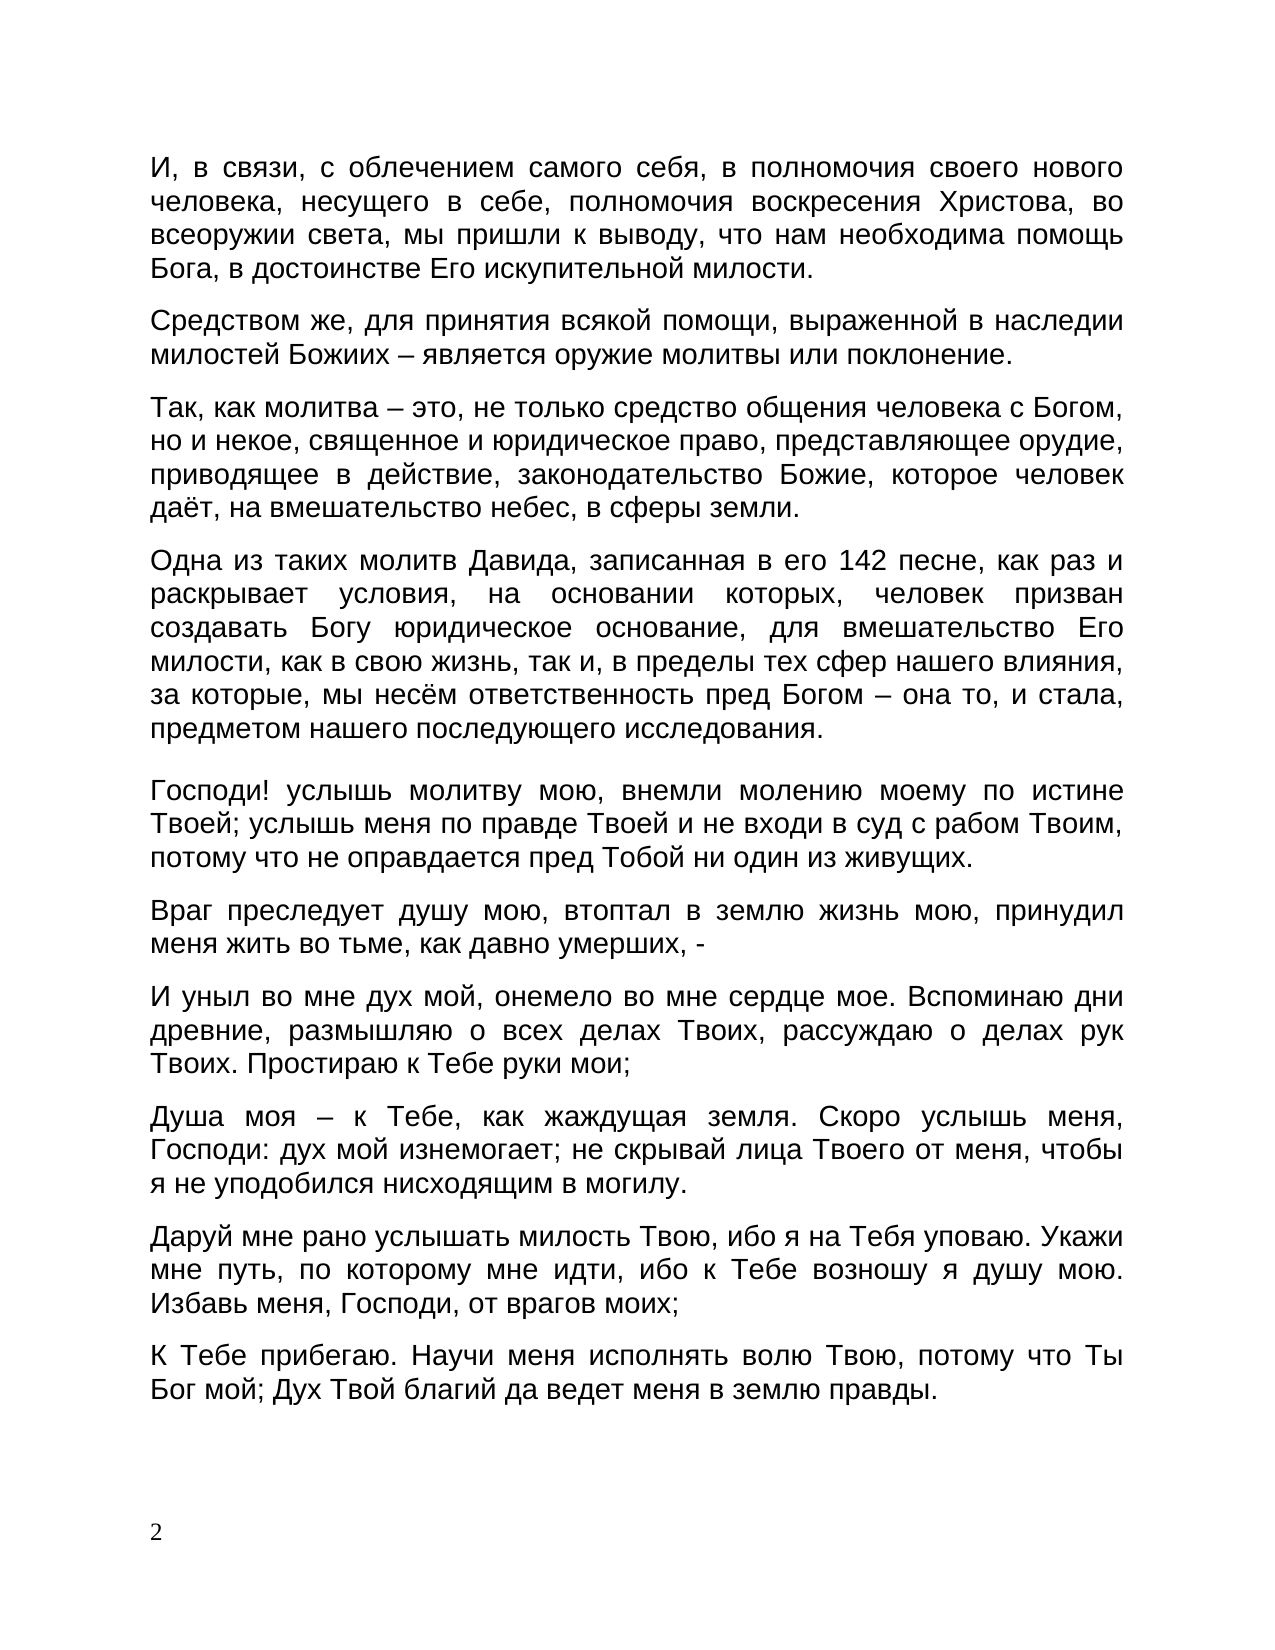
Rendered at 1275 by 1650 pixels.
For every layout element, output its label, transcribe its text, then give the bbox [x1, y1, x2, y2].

text К Тебе прибегаю. Научи меня исполнять волю Твою, потому что Ты Бог мой; Дух Твой благий да ведет меня в землю правды. [150, 1338, 1125, 1405]
text Так, как молитва – это, не только средство общения человека с Богом, но и некое, священное и юридическое право, представляющее орудие, приводящее в действие, законодательство Божие, которое человек даёт, на вмешательство небес, в сферы земли. [150, 389, 1125, 524]
text Средством же, для принятия всякой помощи, выраженной в наследии милостей Божиих – является оружие молитвы или поклонение. [150, 303, 1125, 370]
text И, в связи, с облечением самого себя, в полномочия своего нового человека, несущего в себе, полномочия воскресения Христова, во всеоружии света, мы пришли к выводу, что нам необходима помощь Бога, в достоинстве Его искупительной милости. [150, 150, 1125, 284]
text И уныл во мне дух мой, онемело во мне сердце мое. Вспоминаю дни древние, размышляю о всех делах Твоих, рассуждаю о делах рук Твоих. Простираю к Тебе руки мои; [150, 979, 1125, 1079]
text Даруй мне рано услышать милость Твою, ибо я на Тебя уповаю. Укажи мне путь, по которому мне идти, ибо к Тебе возношу я душу мою. Избавь меня, Господи, от врагов моих; [150, 1218, 1125, 1319]
text Враг преследует душу мою, втоптал в землю жизнь мою, принудил меня жить во тьме, как давно умерших, - [150, 893, 1125, 960]
text Одна из таких молитв Давида, записанная в его 142 песне, как раз и раскрывает условия, на основании которых, человек призван создавать Богу юридическое основание, для вмешательство Его милости, как в свою жизнь, так и, в пределы тех сфер нашего влияния, за которые, мы несём ответственность пред Богом – она то, и стала, предметом нашего последующего исследования. [150, 543, 1125, 744]
text Душа моя – к Тебе, как жаждущая земля. Скоро услышь меня, Господи: дух мой изнемогает; не скрывай лица Твоего от меня, чтобы я не уподобился нисходящим в могилу. [150, 1099, 1125, 1199]
text Господи! услышь молитву мою, внемли молению моему по истине Твоей; услышь меня по правде Твоей и не входи в суд с рабом Твоим, потому что не оправдается пред Тобой ни один из живущих. [150, 773, 1125, 873]
